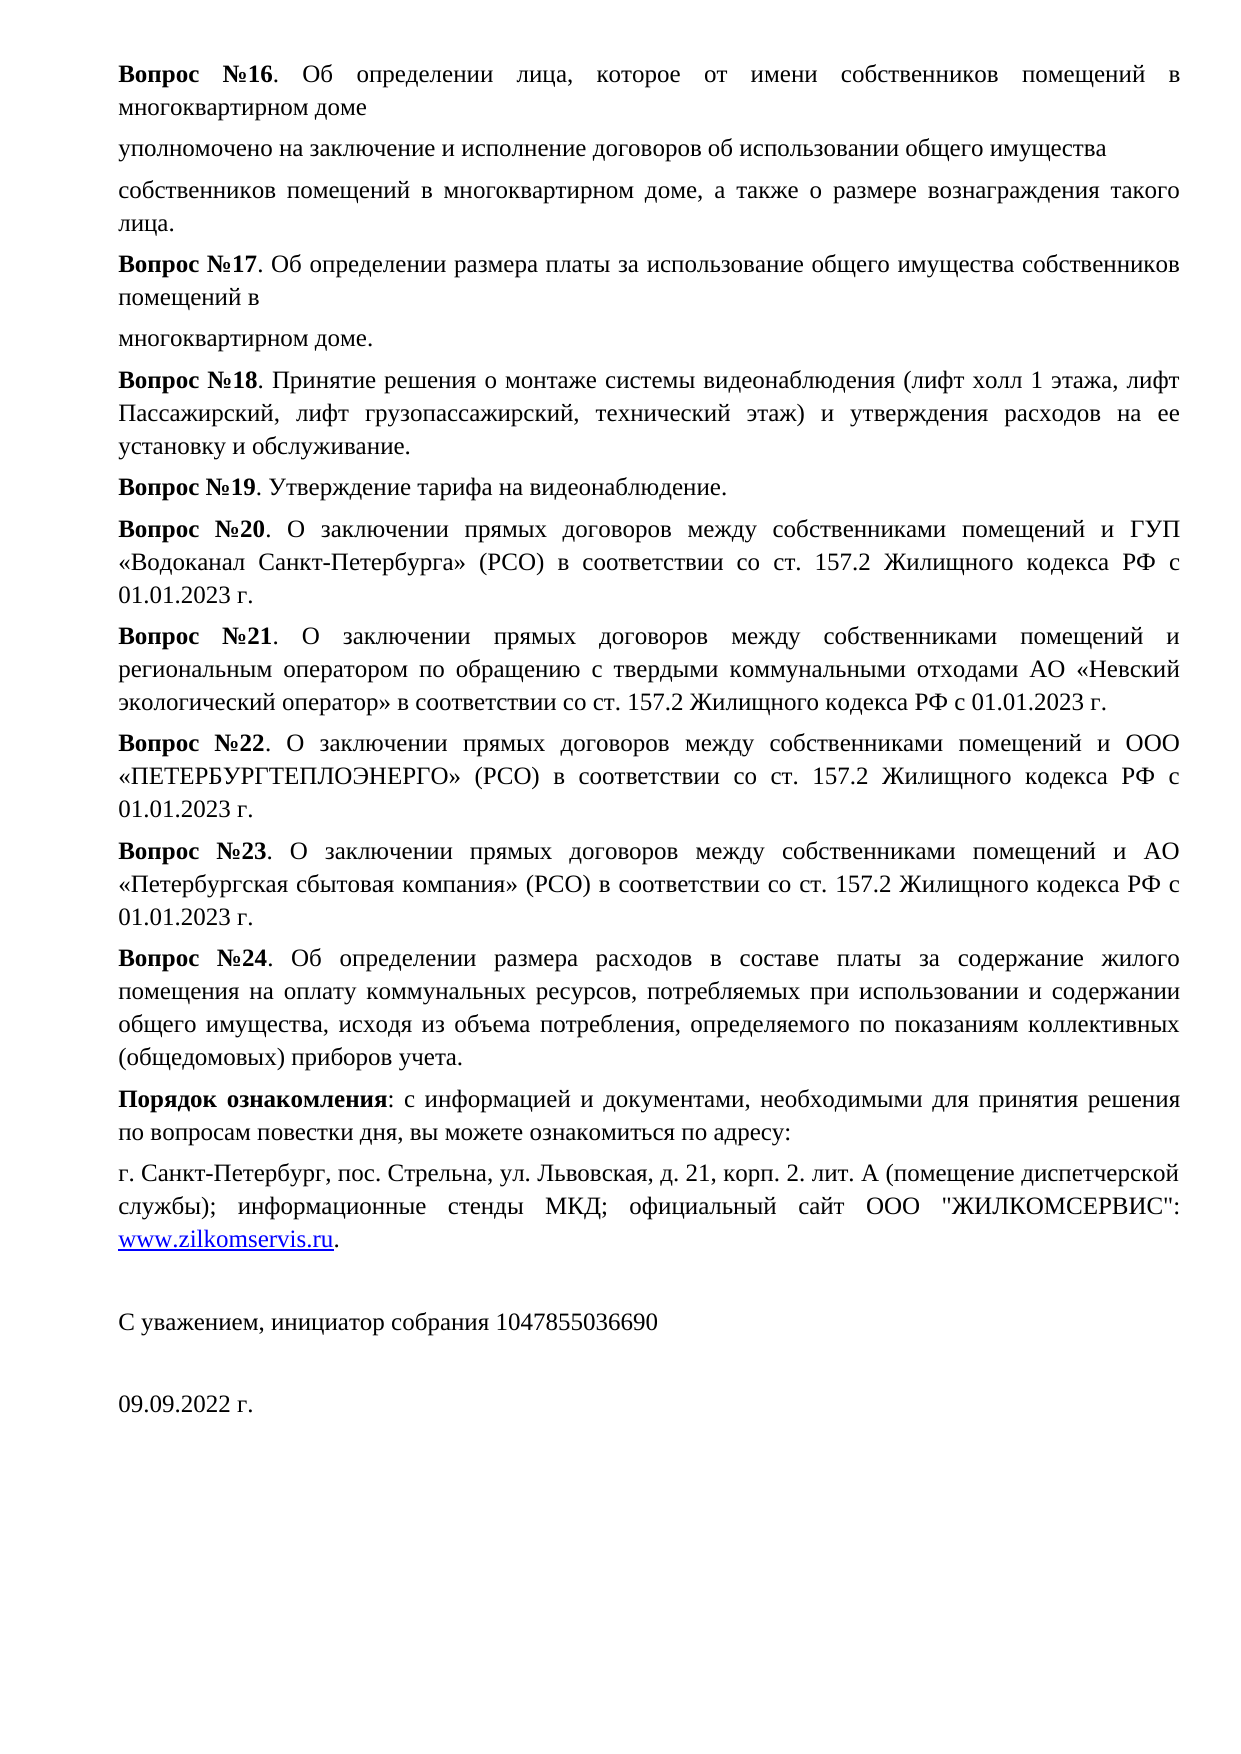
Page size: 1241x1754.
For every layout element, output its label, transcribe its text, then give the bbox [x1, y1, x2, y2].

text собственников помещений в многоквартирном доме, а также о размере вознаграждения такого лица. [118, 175, 1181, 237]
text уполномочено на заключение и исполнение договоров об использовании общего имущества [118, 133, 1181, 162]
text Вопрос №23. О заключении прямых договоров между собственниками помещений и АО «Петербургская сбытовая компания» (РСО) в соответствии со ст. 157.2 Жилищного кодекса РФ с 01.01.2023 г. [118, 836, 1181, 931]
text г. Санкт-Петербург, пос. Стрельна, ул. Львовская, д. 21, корп. 2. лит. А (помещение диспетчерской службы); информационные стенды МКД; официальный сайт ООО "ЖИЛКОМСЕРВИС": www.zilkomservis.ru. [118, 1158, 1181, 1253]
text Порядок ознакомления: с информацией и документами, необходимыми для принятия решения по вопросам повестки дня, вы можете ознакомиться по адресу: [118, 1084, 1181, 1145]
text Вопрос №17. Об определении размера платы за использование общего имущества собственников помещений в [118, 249, 1181, 311]
text Вопрос №20. О заключении прямых договоров между собственниками помещений и ГУП «Водоканал Санкт-Петербурга» (РСО) в соответствии со ст. 157.2 Жилищного кодекса РФ с 01.01.2023 г. [118, 514, 1181, 608]
text Вопрос №19. Утверждение тарифа на видеонаблюдение. [118, 472, 1181, 501]
text С уважением, инициатор собрания 1047855036690 [118, 1307, 1181, 1336]
text Вопрос №16. Об определении лица, которое от имени собственников помещений в многоквартирном доме [118, 59, 1181, 121]
text 09.09.2022 г. [118, 1389, 1181, 1418]
text Вопрос №22. О заключении прямых договоров между собственниками помещений и ООО «ПЕТЕРБУРГТЕПЛОЭНЕРГО» (РСО) в соответствии со ст. 157.2 Жилищного кодекса РФ с 01.01.2023 г. [118, 728, 1181, 823]
text Вопрос №24. Об определении размера расходов в составе платы за содержание жилого помещения на оплату коммунальных ресурсов, потребляемых при использовании и содержании общего имущества, исходя из объема потребления, определяемого по показаниям коллективных (общедомовых) приборов учета. [118, 943, 1181, 1071]
text Вопрос №21. О заключении прямых договоров между собственниками помещений и региональным оператором по обращению с твердыми коммунальными отходами АО «Невский экологический оператор» в соответствии со ст. 157.2 Жилищного кодекса РФ с 01.01.2023 г. [118, 621, 1181, 716]
text Вопрос №18. Принятие решения о монтаже системы видеонаблюдения (лифт холл 1 этажа, лифт Пассажирский, лифт грузопассажирский, технический этаж) и утверждения расходов на ее установку и обслуживание. [118, 365, 1181, 460]
text многоквартирном доме. [118, 323, 1181, 352]
